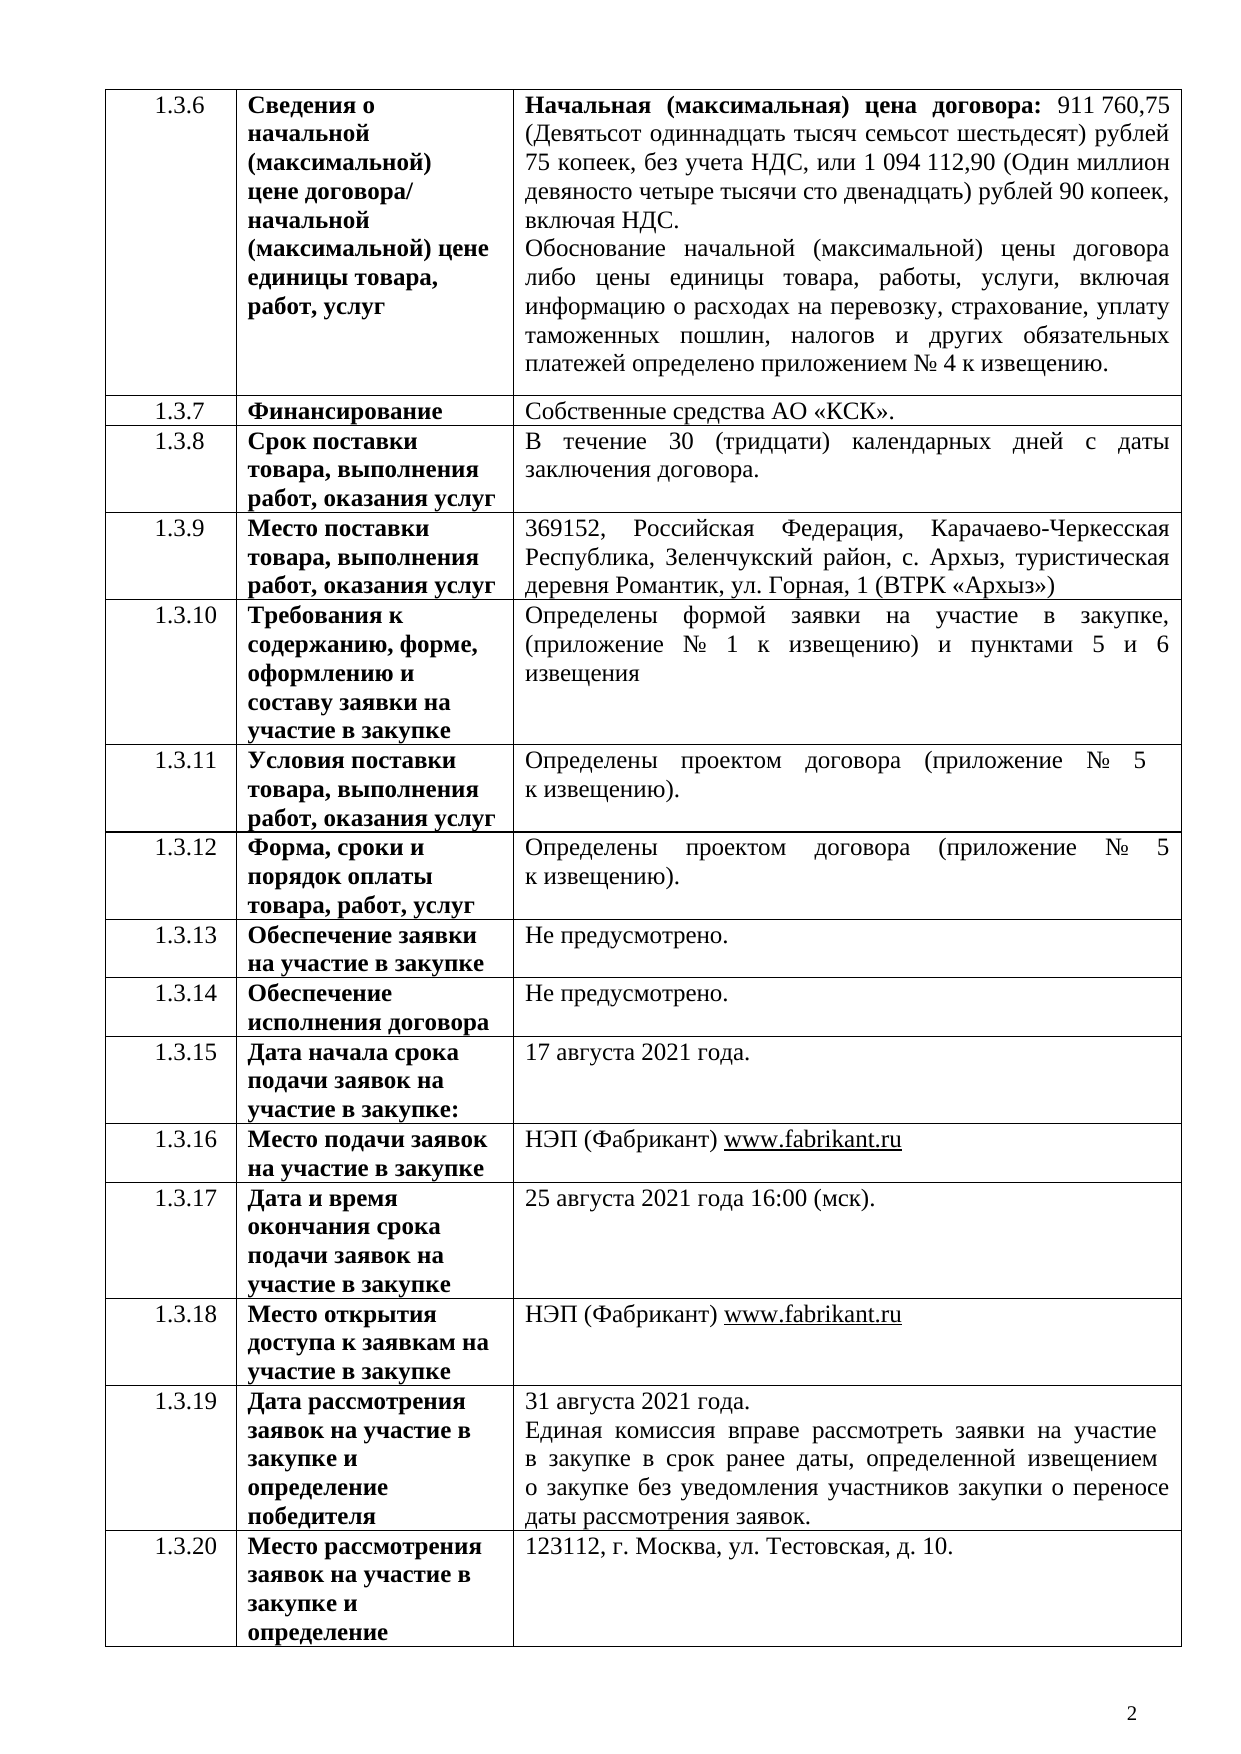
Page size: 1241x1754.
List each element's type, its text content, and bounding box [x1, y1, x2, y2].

table_cell 31 августа 2021 года. Единая комиссия вправе рассмотреть заявки на участие в закупке в срок ранее даты, определенной извещением о закупке без уведомления участников закупки о переносе даты рассмотрения заявок. [514, 1386, 1181, 1530]
table_cell [106, 833, 236, 919]
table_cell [237, 1531, 513, 1646]
table_cell Обеспечение заявки на участие в закупке [237, 920, 513, 977]
table_cell [106, 1124, 236, 1182]
table_cell Дата и время окончания срока подачи заявок на участие в закупке [237, 1183, 513, 1298]
table_cell Финансирование [237, 396, 513, 425]
table_cell [106, 1183, 236, 1298]
table_cell [106, 1531, 236, 1646]
table_cell Форма, сроки и порядок оплаты товара, работ, услуг [237, 833, 513, 919]
table_cell НЭП (Фабрикант) www.fabrikant.ru [514, 1124, 1181, 1182]
table_cell Условия поставки товара, выполнения работ, оказания услуг [237, 745, 513, 831]
table_cell [106, 1299, 236, 1385]
table_cell В течение 30 (тридцати) календарных дней с даты заключения договора. [514, 426, 1181, 512]
table_cell [106, 978, 236, 1036]
table_cell Дата начала срока подачи заявок на участие в закупке: [237, 1037, 513, 1123]
table_cell 17 августа 2021 года. [514, 1037, 1181, 1123]
table_cell Определены проектом договора (приложение № 5 к извещению). [514, 833, 1181, 919]
table_cell [106, 426, 236, 512]
table_cell [106, 396, 236, 425]
table_cell [106, 920, 236, 977]
table_cell Место поставки товара, выполнения работ, оказания услуг [237, 513, 513, 599]
table_cell Требования к содержанию, форме, оформлению и составу заявки на участие в закупке [237, 600, 513, 744]
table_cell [514, 1531, 1181, 1646]
table_cell Не предусмотрено. [514, 978, 1181, 1036]
table_cell Определены проектом договора (приложение № 5 к извещению). [514, 745, 1181, 831]
table_cell Начальная (максимальная) цена договора: 911 760,75 (Девятьсот одиннадцать тысяч семьсот шестьдесят) рублей 75 копеек, без учета НДС, или 1 094 112,90 (Один миллион девяносто четыре тысячи сто двенадцать) рублей 90 копеек, включая НДС. Обоснование начальной (максимальной) цены договора либо цены единицы товара, работы, услуги, включая информацию о расходах на перевозку, страхование, уплату таможенных пошлин, налогов и других обязательных платежей определено приложением № 4 к извещению. [514, 90, 1181, 395]
table_cell Обеспечение исполнения договора [237, 978, 513, 1036]
table_cell 25 августа 2021 года 16:00 (мск). [514, 1183, 1181, 1298]
table_cell [106, 600, 236, 744]
table_cell [106, 1037, 236, 1123]
table_cell [106, 513, 236, 599]
table_cell Дата рассмотрения заявок на участие в закупке и определение победителя [237, 1386, 513, 1530]
table_cell 369152, Российская Федерация, Карачаево-Черкесская Республика, Зеленчукский район, с. Архыз, туристическая деревня Романтик, ул. Горная, 1 (ВТРК «Архыз») [514, 513, 1181, 599]
table_cell НЭП (Фабрикант) www.fabrikant.ru [514, 1299, 1181, 1385]
table_cell Срок поставки товара, выполнения работ, оказания услуг [237, 426, 513, 512]
table_cell Место подачи заявок на участие в закупке [237, 1124, 513, 1182]
table_cell Определены формой заявки на участие в закупке, (приложение № 1 к извещению) и пунктами 5 и 6 извещения [514, 600, 1181, 744]
table_cell [106, 1386, 236, 1530]
table_cell Место открытия доступа к заявкам на участие в закупке [237, 1299, 513, 1385]
table_cell Сведения о начальной (максимальной) цене договора/ начальной (максимальной) цене единицы товара, работ, услуг [237, 90, 513, 395]
table_cell [106, 745, 236, 831]
table_cell Не предусмотрено. [514, 920, 1181, 977]
table_cell [106, 90, 236, 395]
table_cell Собственные средства АО «КСК». [514, 396, 1181, 425]
